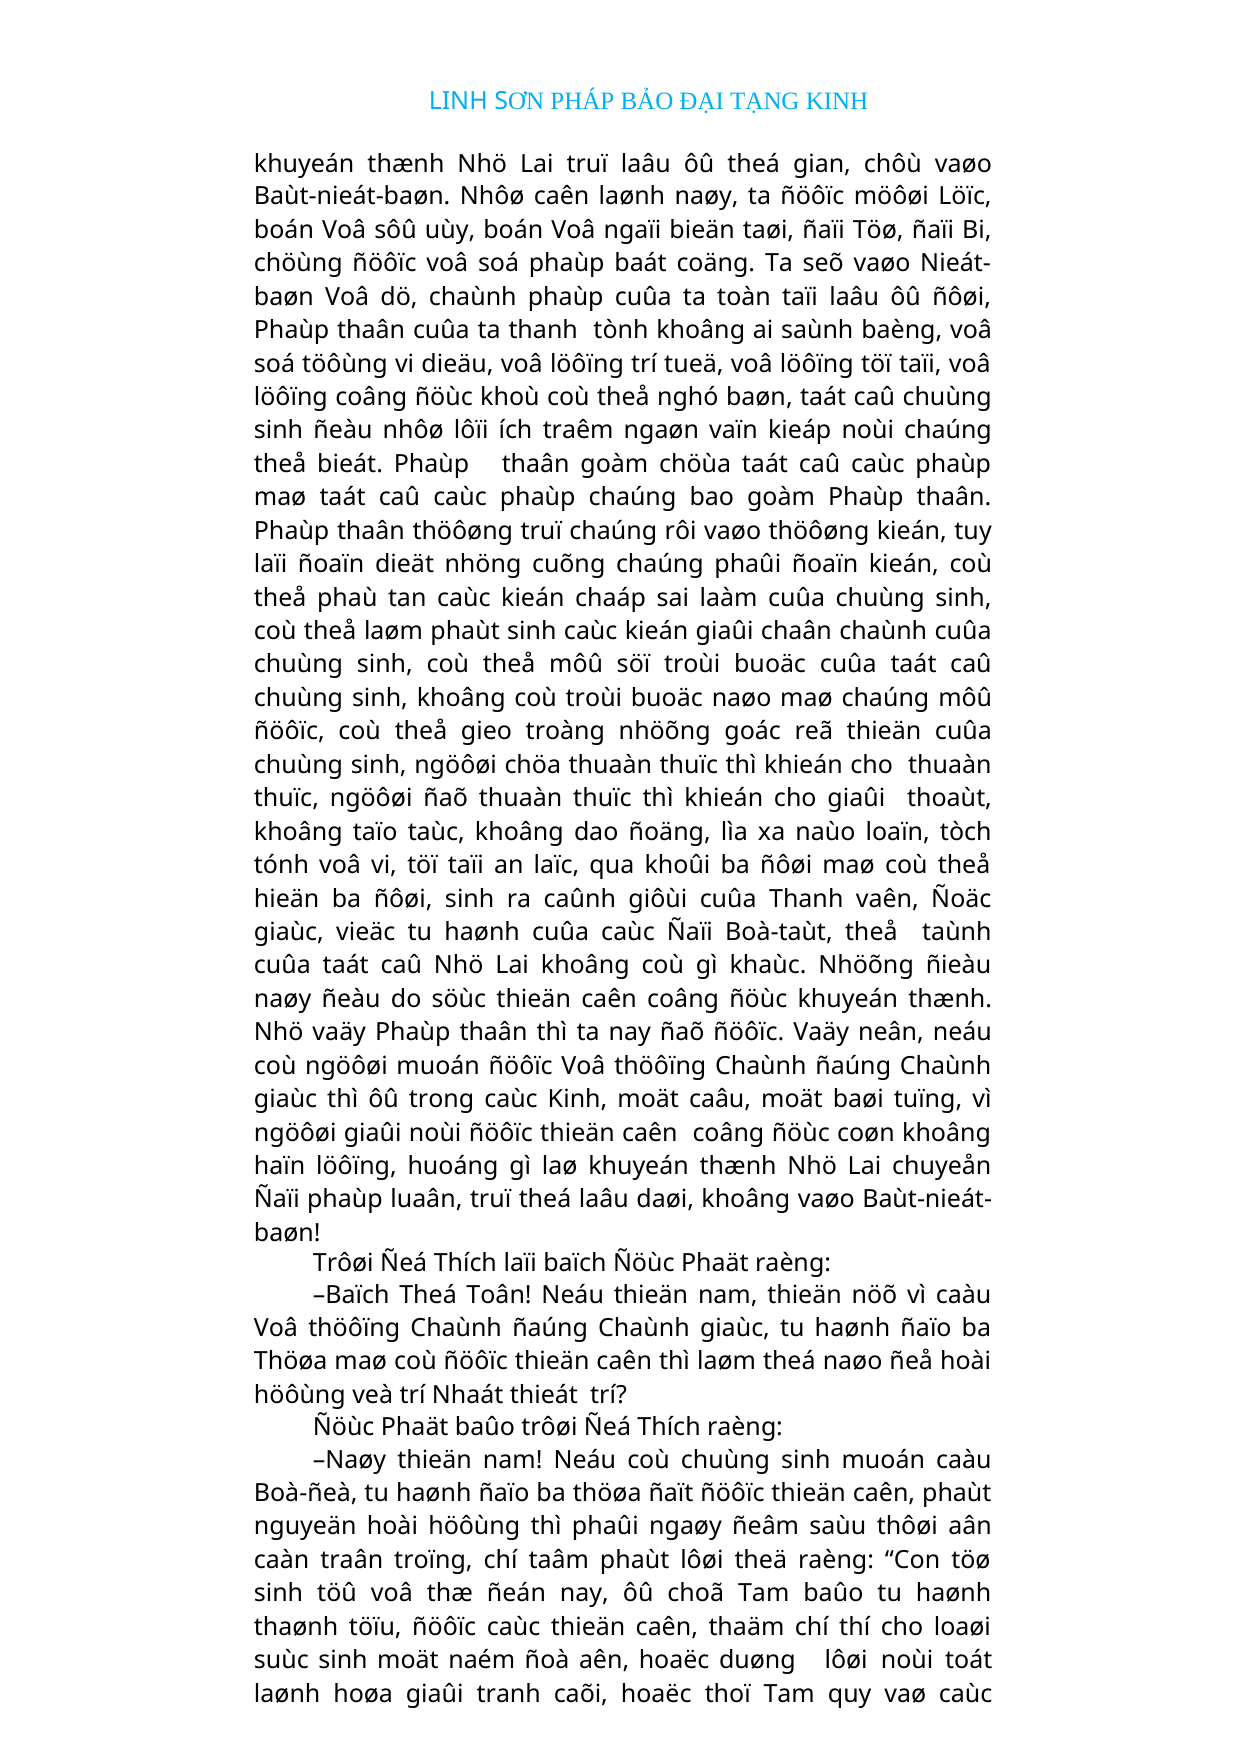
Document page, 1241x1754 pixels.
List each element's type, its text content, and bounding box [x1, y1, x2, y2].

text Trôøi Ñeá Thích laïi baïch Ñöùc Phaät raèng: [313, 1249, 1065, 1277]
text Ñöùc Phaät baûo trôøi Ñeá Thích raèng: [313, 1410, 1065, 1442]
text khuyeán thænh Nhö Lai truï laâu ôû theá gian, chôù vaøo Baùt-nieát-baøn. Nhôø caên laønh naøy, ta ñöôïc möôøi Löïc, boán Voâ sôû uùy, boán Voâ ngaïi bieän taøi, ñaïi Töø, ñaïi Bi, chöùng ñöôïc voâ soá phaùp baát coäng. Ta seõ vaøo Nieát-baøn Voâ dö, chaùnh phaùp cuûa ta toàn taïi laâu ôû ñôøi, Phaùp thaân cuûa ta thanh tònh khoâng ai saùnh baèng, voâ soá töôùng vi dieäu, voâ löôïng trí tueä, voâ löôïng töï taïi, voâ löôïng coâng ñöùc khoù coù theå nghó baøn, taát caû chuùng sinh ñeàu nhôø lôïi ích traêm ngaøn vaïn kieáp noùi chaúng theå bieát. Phaùp thaân goàm chöùa taát caû caùc phaùp maø taát caû caùc phaùp chaúng bao goàm Phaùp thaân. Phaùp thaân thöôøng truï chaúng rôi vaøo thöôøng kieán, tuy laïi ñoaïn dieät nhöng cuõng chaúng phaûi ñoaïn kieán, coù theå phaù tan caùc kieán chaáp sai laàm cuûa chuùng sinh, coù theå laøm phaùt sinh caùc kieán giaûi chaân chaùnh cuûa chuùng sinh, coù theå môû söï troùi buoäc cuûa taát caû chuùng sinh, khoâng coù troùi buoäc naøo maø chaúng môû ñöôïc, coù theå gieo troàng nhöõng goác reã thieän cuûa chuùng sinh, ngöôøi chöa thuaàn thuïc thì khieán cho thuaàn thuïc, ngöôøi ñaõ thuaàn thuïc thì khieán cho giaûi thoaùt, khoâng taïo taùc, khoâng dao ñoäng, lìa xa naùo loaïn, tòch tónh voâ vi, töï taïi an laïc, qua khoûi ba ñôøi maø coù theå hieän ba ñôøi, sinh ra caûnh giôùi cuûa Thanh vaên, Ñoäc giaùc, vieäc tu haønh cuûa caùc Ñaïi Boà-taùt, theå taùnh cuûa taát caû Nhö Lai khoâng coù gì khaùc. Nhöõng ñieàu naøy ñeàu do söùc thieän caên coâng ñöùc khuyeán thænh. Nhö vaäy Phaùp thaân thì ta nay ñaõ ñöôïc. Vaäy neân, neáu coù ngöôøi muoán ñöôïc Voâ thöôïng Chaùnh ñaúng Chaùnh giaùc thì ôû trong caùc Kinh, moät caâu, moät baøi tuïng, vì ngöôøi giaûi noùi ñöôïc thieän caên coâng ñöùc coøn khoâng haïn löôïng, huoáng gì laø khuyeán thænh Nhö Lai chuyeån Ñaïi phaùp luaân, truï theá laâu daøi, khoâng vaøo Baùt-nieát-baøn! [254, 145, 992, 1249]
text –Baïch Theá Toân! Neáu thieän nam, thieän nöõ vì caàu Voâ thöôïng Chaùnh ñaúng Chaùnh giaùc, tu haønh ñaïo ba Thöøa maø coù ñöôïc thieän caên thì laøm theá naøo ñeå hoài höôùng veà trí Nhaát thieát trí? [254, 1277, 992, 1410]
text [254, 1442, 992, 1709]
